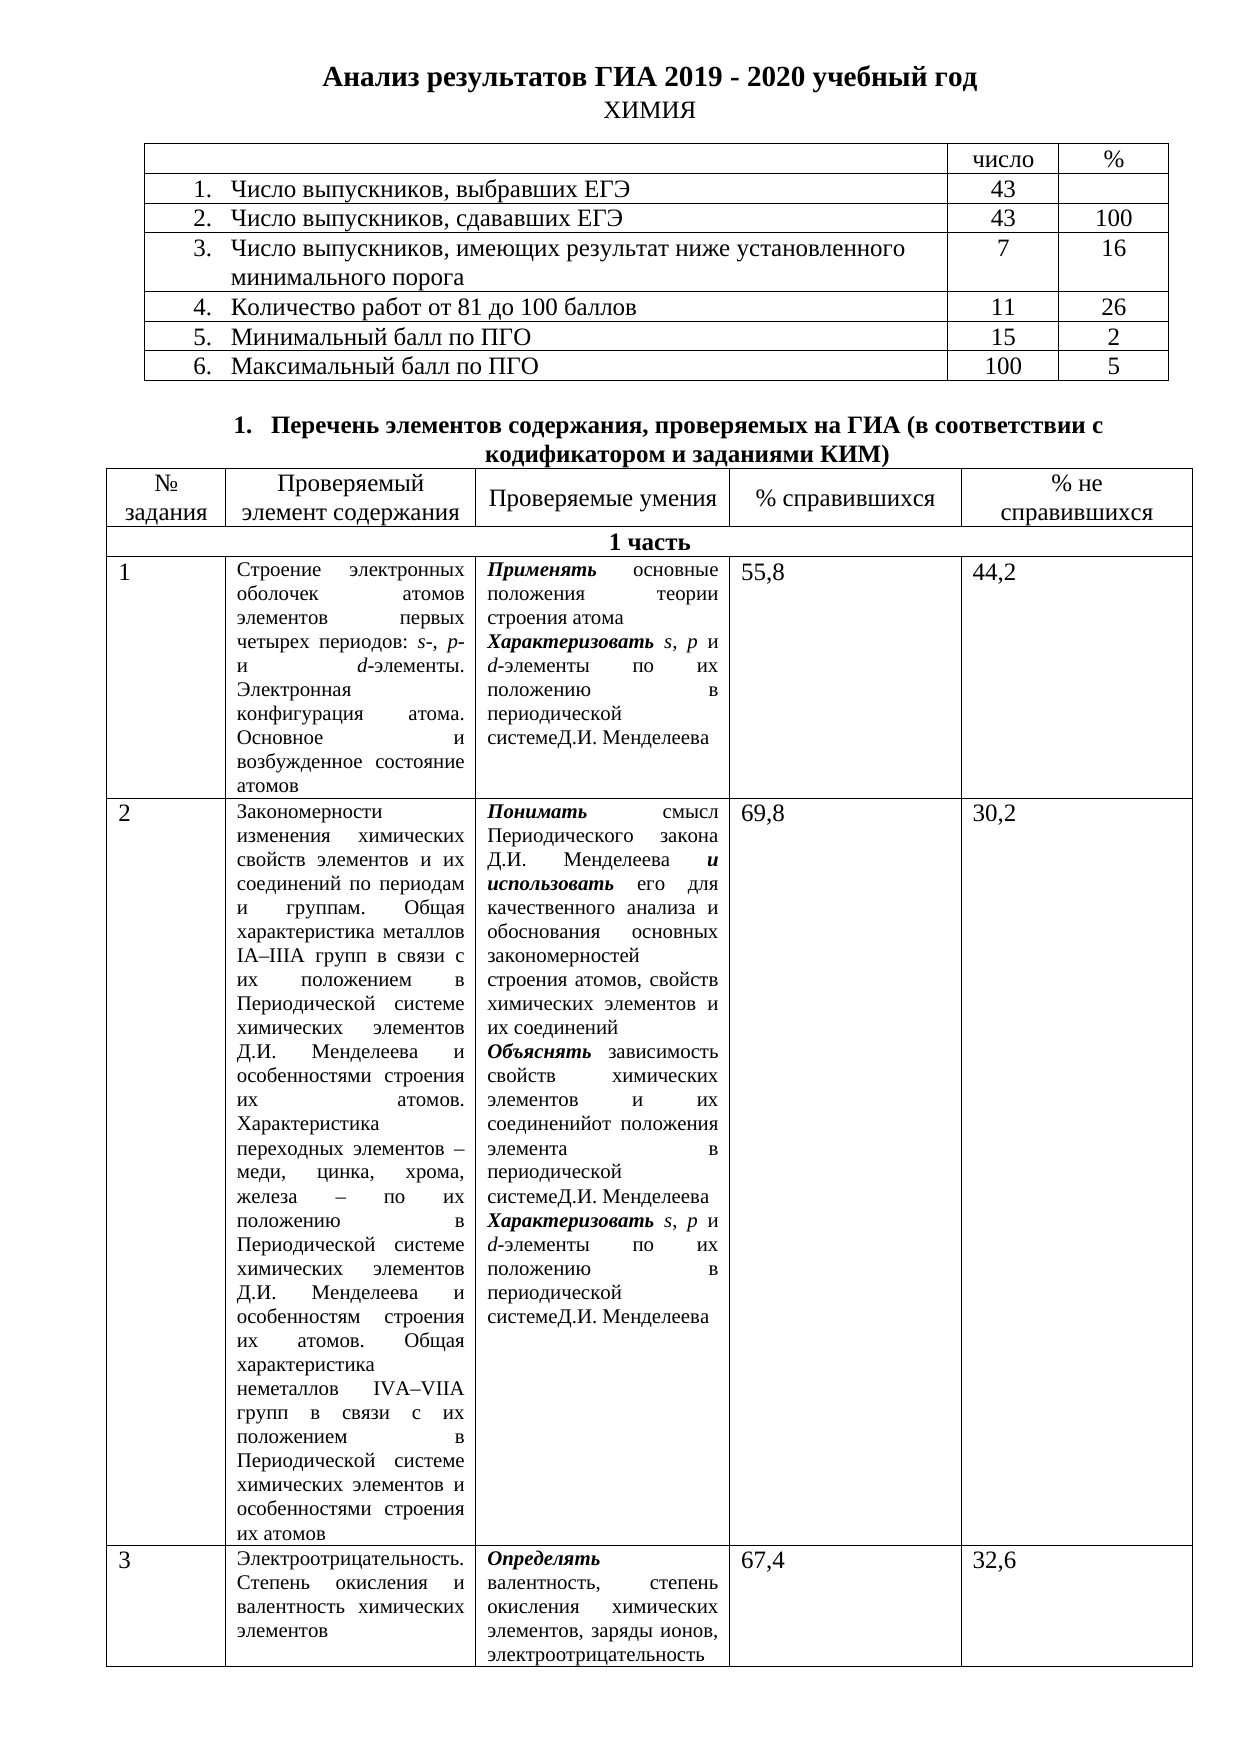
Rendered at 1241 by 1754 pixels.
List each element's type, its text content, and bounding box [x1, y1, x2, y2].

table_header Проверяемый элемент содержания [226, 469, 475, 526]
table_cell 43 [948, 174, 1058, 202]
text Анализ результатов ГИА 2019 - 2020 учебный год [118, 59, 1181, 93]
table_cell Применять основные положения теории строения атома Характеризовать s, p и d-элементы по их положению в периодической системеД.И. Менделеева [476, 557, 729, 797]
table_cell 2 [107, 799, 225, 1544]
table_cell 5 [1059, 351, 1168, 380]
table_header Проверяемые умения [476, 469, 729, 526]
table_header число [948, 144, 1058, 173]
table_cell 3 [107, 1546, 225, 1666]
table_header % справившихся [730, 469, 961, 526]
table_cell 1 часть [107, 527, 1192, 556]
table_cell Понимать смысл Периодического закона Д.И. Менделеева и использовать его для качественного анализа и обоснования основных закономерностей строения атомов, свойств химических элементов и их соединений Объяснять зависимость свойств химических элементов и их соединенийот положения элемента в периодической системеД.И. Менделеева Характеризовать s, p и d-элементы по их положению в периодической системеД.И. Менделеева [476, 799, 729, 1544]
table_cell Количество работ от 81 до 100 баллов [145, 292, 947, 321]
table_cell Максимальный балл по ПГО [145, 351, 947, 380]
table_cell 43 [948, 204, 1058, 232]
text ХИМИЯ [118, 95, 1181, 124]
table_cell Число выпускников, имеющих результат ниже установленного минимального порога [145, 233, 947, 291]
table_cell 1 [107, 557, 225, 797]
table_cell Закономерности изменения химических свойств элементов и их соединений по периодам и группам. Общая характеристика металлов IА–IIIА групп в связи с их положением в Периодической системе химических элементов Д.И. Менделеева и особенностями строения их атомов. Характеристика переходных элементов – меди, цинка, хрома, железа – по их положению в Периодической системе химических элементов Д.И. Менделеева и особенностям строения их атомов. Общая характеристика неметаллов IVА–VIIА групп в связи с их положением в Периодической системе химических элементов и особенностями строения их атомов [226, 799, 475, 1544]
table_cell Минимальный балл по ПГО [145, 322, 947, 350]
table_cell 7 [948, 233, 1058, 291]
table_header [145, 144, 947, 173]
table_cell Строение электронных оболочек атомов элементов первых четырех периодов: s-, p- и d-элементы. Электронная конфигурация атома. Основное и возбужденное состояние атомов [226, 557, 475, 797]
table_cell 69,8 [730, 799, 961, 1544]
table_cell 26 [1059, 292, 1168, 321]
table_cell 67,4 [730, 1546, 961, 1666]
table_cell 11 [948, 292, 1058, 321]
table_header % [1059, 144, 1168, 173]
table_cell Электроотрицательность. Степень окисления и валентность химических элементов [226, 1546, 475, 1666]
table_cell [1059, 174, 1168, 202]
table_cell 32,6 [962, 1546, 1192, 1666]
table_cell 30,2 [962, 799, 1192, 1544]
table_header № задания [107, 469, 225, 526]
table_cell 44,2 [962, 557, 1192, 797]
table_cell Число выпускников, выбравших ЕГЭ [145, 174, 947, 202]
table_cell 100 [948, 351, 1058, 380]
table_header % не справившихся [962, 469, 1192, 526]
table_cell Число выпускников, сдававших ЕГЭ [145, 204, 947, 232]
table_cell Определять валентность, степень окисления химических элементов, заряды ионов, электроотрицательность [476, 1546, 729, 1666]
table_cell 2 [1059, 322, 1168, 350]
table_cell 100 [1059, 204, 1168, 232]
table_cell 55,8 [730, 557, 961, 797]
table_cell 15 [948, 322, 1058, 350]
list Перечень элементов содержания, проверяемых на ГИА (в соответствии с кодификатором и заданиями КИМ) [156, 410, 1181, 467]
table_cell 16 [1059, 233, 1168, 291]
